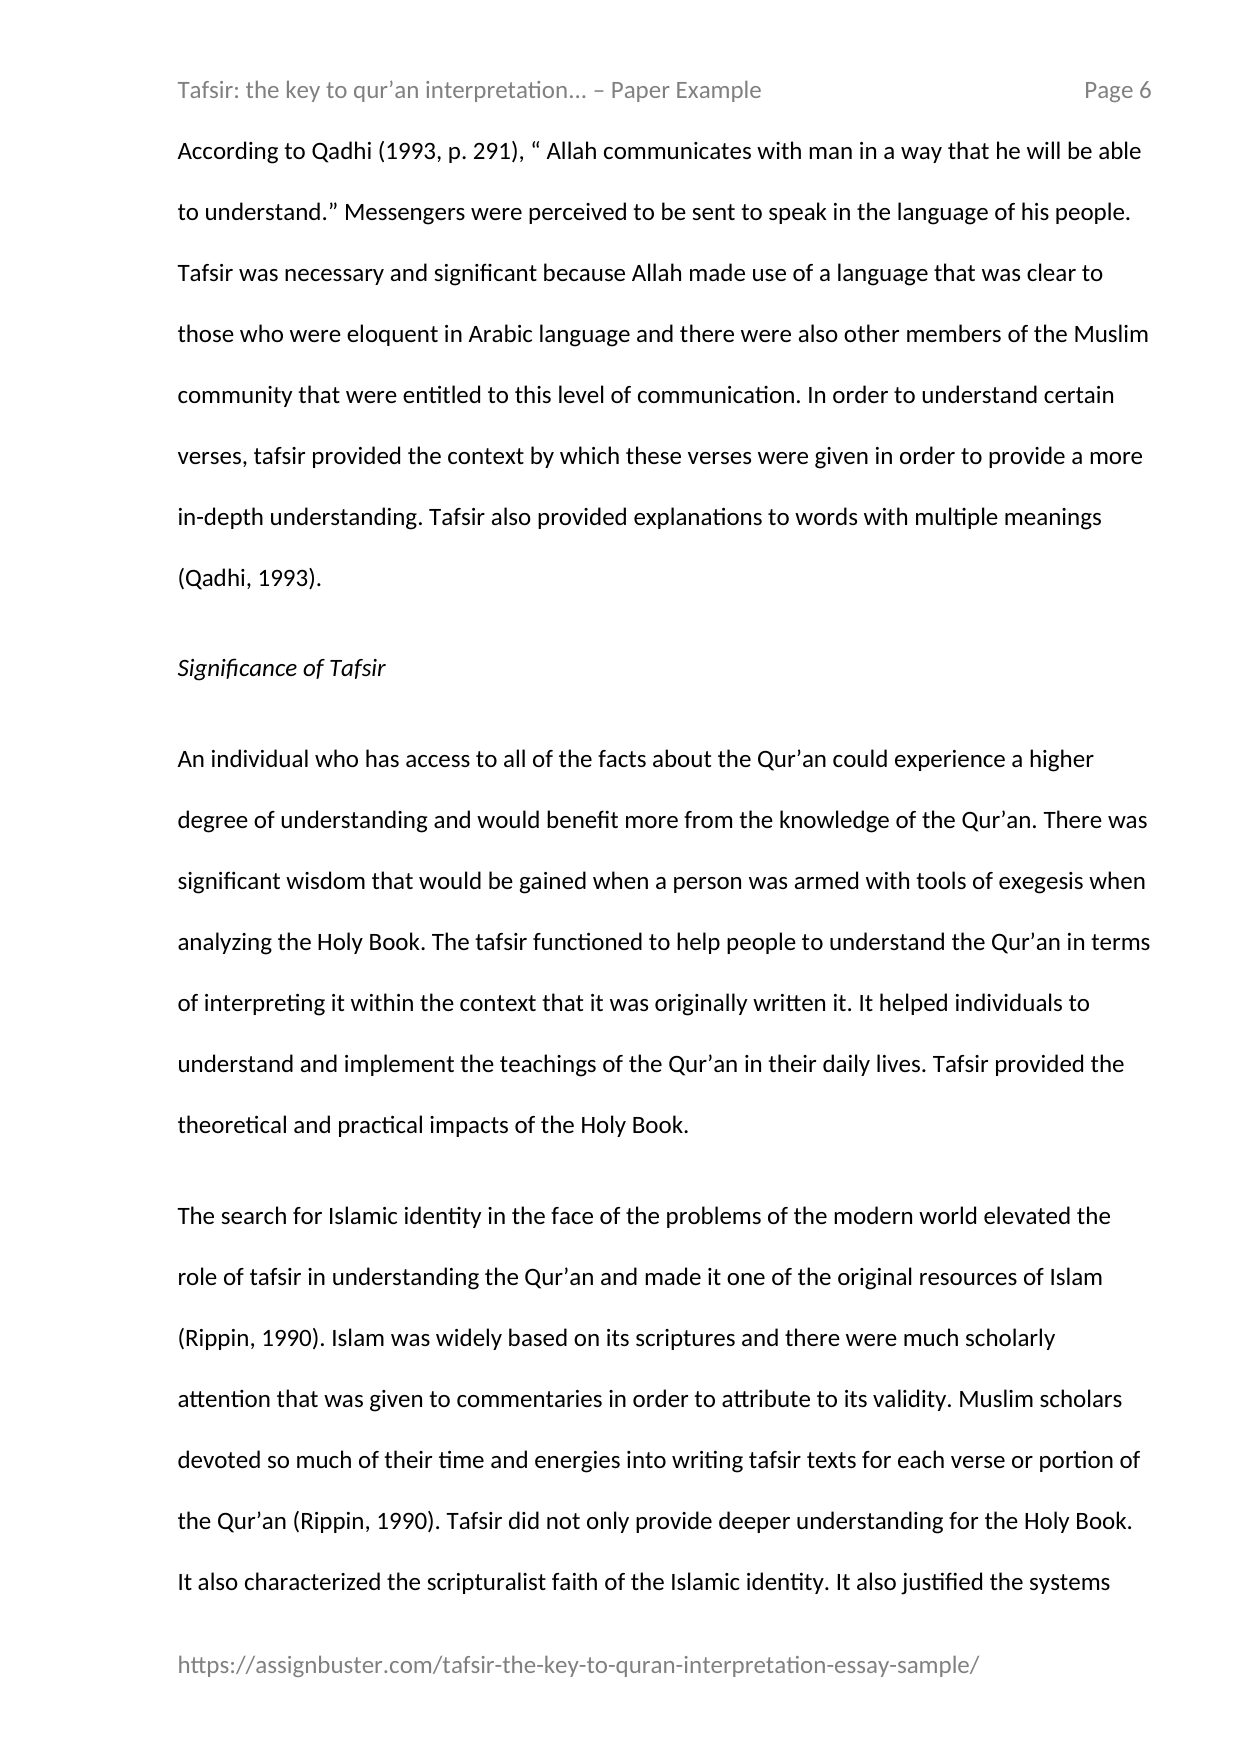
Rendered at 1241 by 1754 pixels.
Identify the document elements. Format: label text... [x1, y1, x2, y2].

text An individual who has access to all of the facts about the Qur’an could experience a higher degree of understanding and would benefit more from the knowledge of the Qur’an. There was significant wisdom that would be gained when a person was armed with tools of exegesis when analyzing the Holy Book. The tafsir functioned to help people to understand the Qur’an in terms of interpreting it within the context that it was originally written it. It helped individuals to understand and implement the teachings of the Qur’an in their daily lives. Tafsir provided the theoretical and practical impacts of the Holy Book. [177, 743, 1152, 1140]
text Significance of Tafsir [177, 653, 1152, 683]
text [177, 1200, 1152, 1597]
text According to Qadhi (1993, p. 291), “ Allah communicates with man in a way that he will be able to understand.” Messengers were perceived to be sent to speak in the language of his people. Tafsir was necessary and significant because Allah made use of a language that was clear to those who were eloquent in Arabic language and there were also other members of the Muslim community that were entitled to this level of communication. In order to understand certain verses, tafsir provided the context by which these verses were given in order to provide a more in-depth understanding. Tafsir also provided explanations to words with multiple meanings (Qadhi, 1993). [177, 135, 1152, 593]
